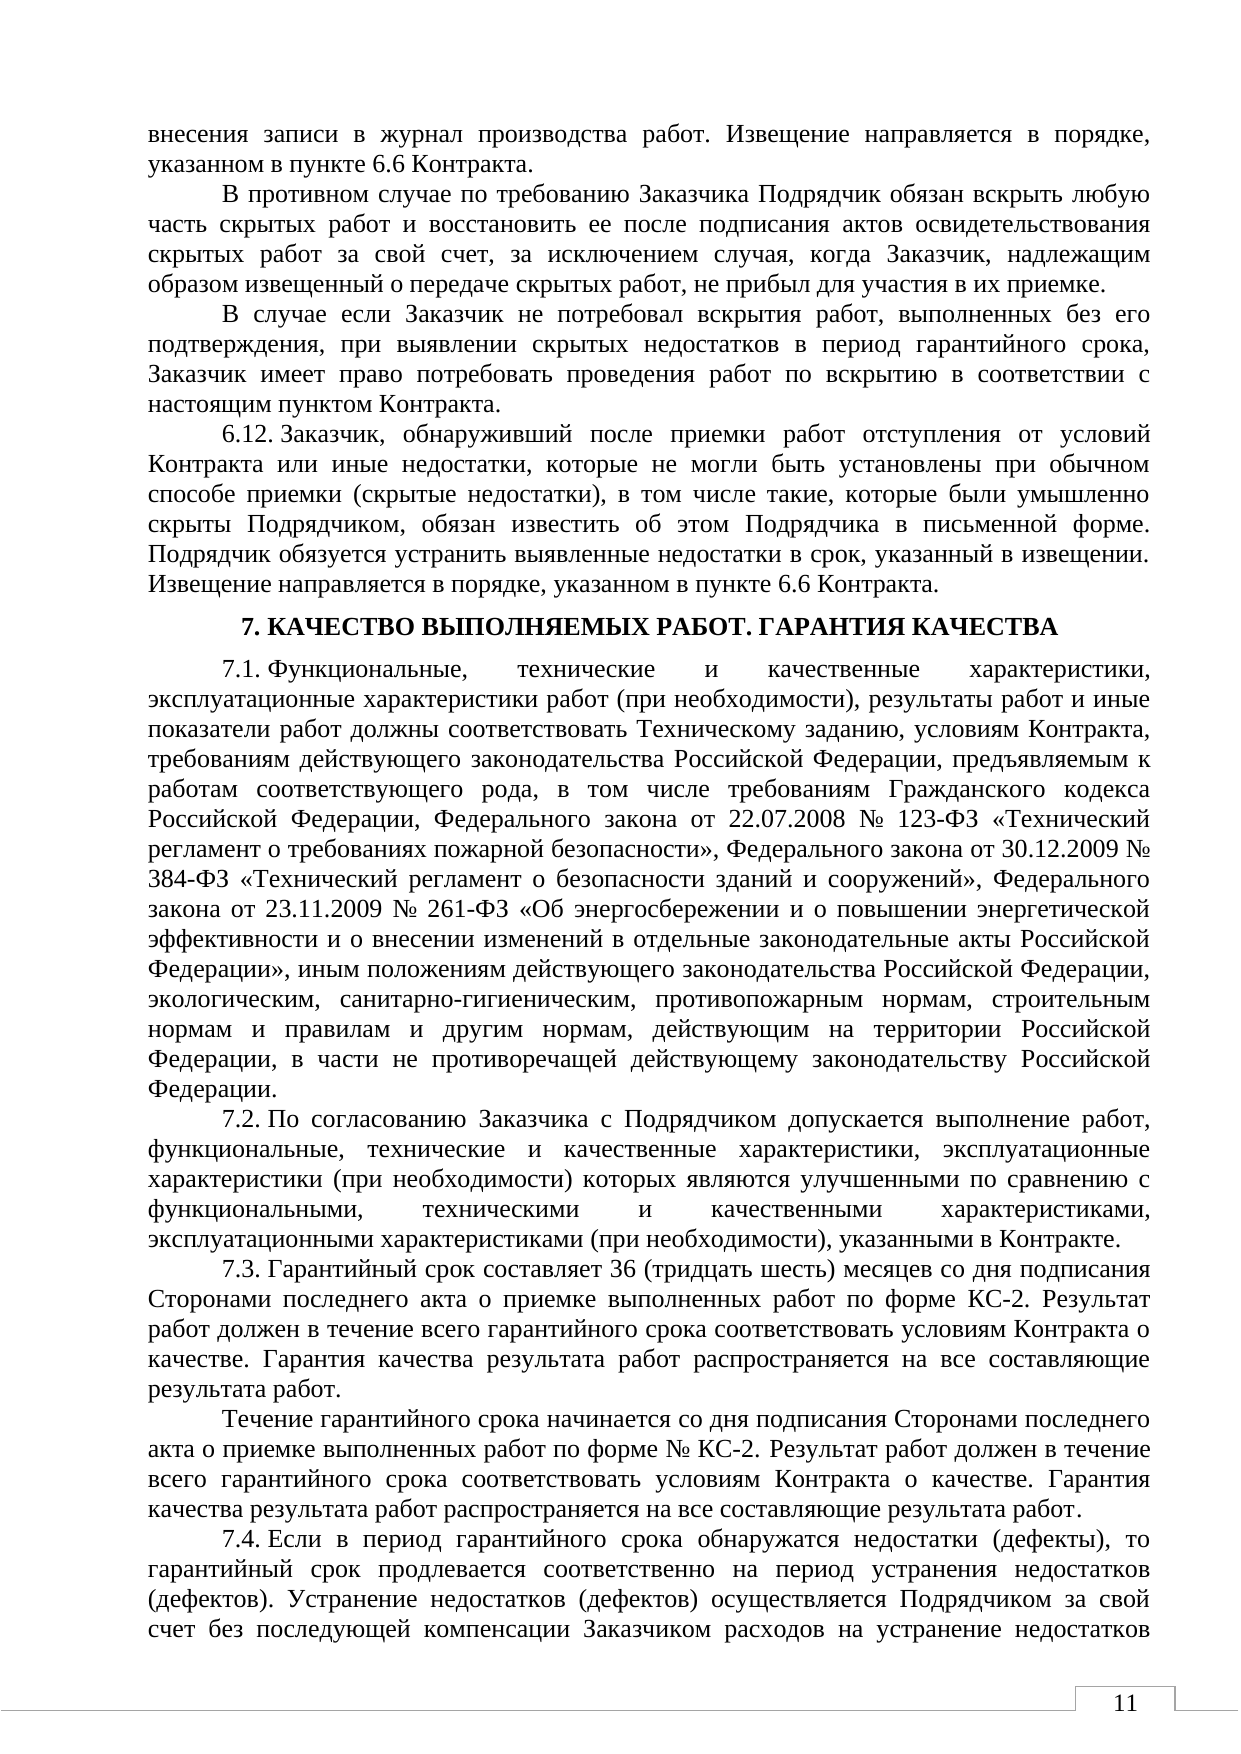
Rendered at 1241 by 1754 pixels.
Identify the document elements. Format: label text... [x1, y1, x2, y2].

text 7. КАЧЕСТВО ВЫПОЛНЯЕМЫХ РАБОТ. ГАРАНТИЯ КАЧЕСТВА [148, 611, 1152, 641]
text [148, 1523, 1152, 1643]
text 6.12. Заказчик, обнаруживший после приемки работ отступления от условий Контракта или иные недостатки, которые не могли быть установлены при обычном способе приемки (скрытые недостатки), в том числе такие, которые были умышленно скрыты Подрядчиком, обязан известить об этом Подрядчика в письменной форме. Подрядчик обязуется устранить выявленные недостатки в срок, указанный в извещении. Извещение направляется в порядке, указанном в пункте 6.6 Контракта. [148, 418, 1152, 598]
text 7.3. Гарантийный срок составляет 36 (тридцать шесть) месяцев со дня подписания Сторонами последнего акта о приемке выполненных работ по форме КС-2. Результат работ должен в течение всего гарантийного срока соответствовать условиям Контракта о качестве. Гарантия качества результата работ распространяется на все составляющие результата работ. [148, 1253, 1152, 1403]
text 7.1. Функциональные, технические и качественные характеристики, эксплуатационные характеристики работ (при необходимости), результаты работ и иные показатели работ должны соответствовать Техническому заданию, условиям Контракта, требованиям действующего законодательства Российской Федерации, предъявляемым к работам соответствующего рода, в том числе требованиям Гражданского кодекса Российской Федерации, Федерального закона от 22.07.2008 № 123-ФЗ «Технический регламент о требованиях пожарной безопасности», Федерального закона от 30.12.2009 № 384-ФЗ «Технический регламент о безопасности зданий и сооружений», Федерального закона от 23.11.2009 № 261-ФЗ «Об энергосбережении и о повышении энергетической эффективности и о внесении изменений в отдельные законодательные акты Российской Федерации», иным положениям действующего законодательства Российской Федерации, экологическим, санитарно-гигиеническим, противопожарным нормам, строительным нормам и правилам и другим нормам, действующим на территории Российской Федерации, в части не противоречащей действующему законодательству Российской Федерации. [148, 653, 1152, 1103]
text 7.2. По согласованию Заказчика с Подрядчиком допускается выполнение работ, функциональные, технические и качественные характеристики, эксплуатационные характеристики (при необходимости) которых являются улучшенными по сравнению с функциональными, техническими и качественными характеристиками, эксплуатационными характеристиками (при необходимости), указанными в Контракте. [148, 1103, 1152, 1253]
text В противном случае по требованию Заказчика Подрядчик обязан вскрыть любую часть скрытых работ и восстановить ее после подписания актов освидетельствования скрытых работ за свой счет, за исключением случая, когда Заказчик, надлежащим образом извещенный о передаче скрытых работ, не прибыл для участия в их приемке. [148, 178, 1152, 298]
text В случае если Заказчик не потребовал вскрытия работ, выполненных без его подтверждения, при выявлении скрытых недостатков в период гарантийного срока, Заказчик имеет право потребовать проведения работ по вскрытию в соответствии с настоящим пунктом Контракта. [148, 298, 1152, 418]
text Течение гарантийного срока начинается со дня подписания Сторонами последнего акта о приемке выполненных работ по форме № КС-2. Результат работ должен в течение всего гарантийного срока соответствовать условиям Контракта о качестве. Гарантия качества результата работ распространяется на все составляющие результата работ. [148, 1403, 1152, 1523]
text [148, 118, 1152, 178]
